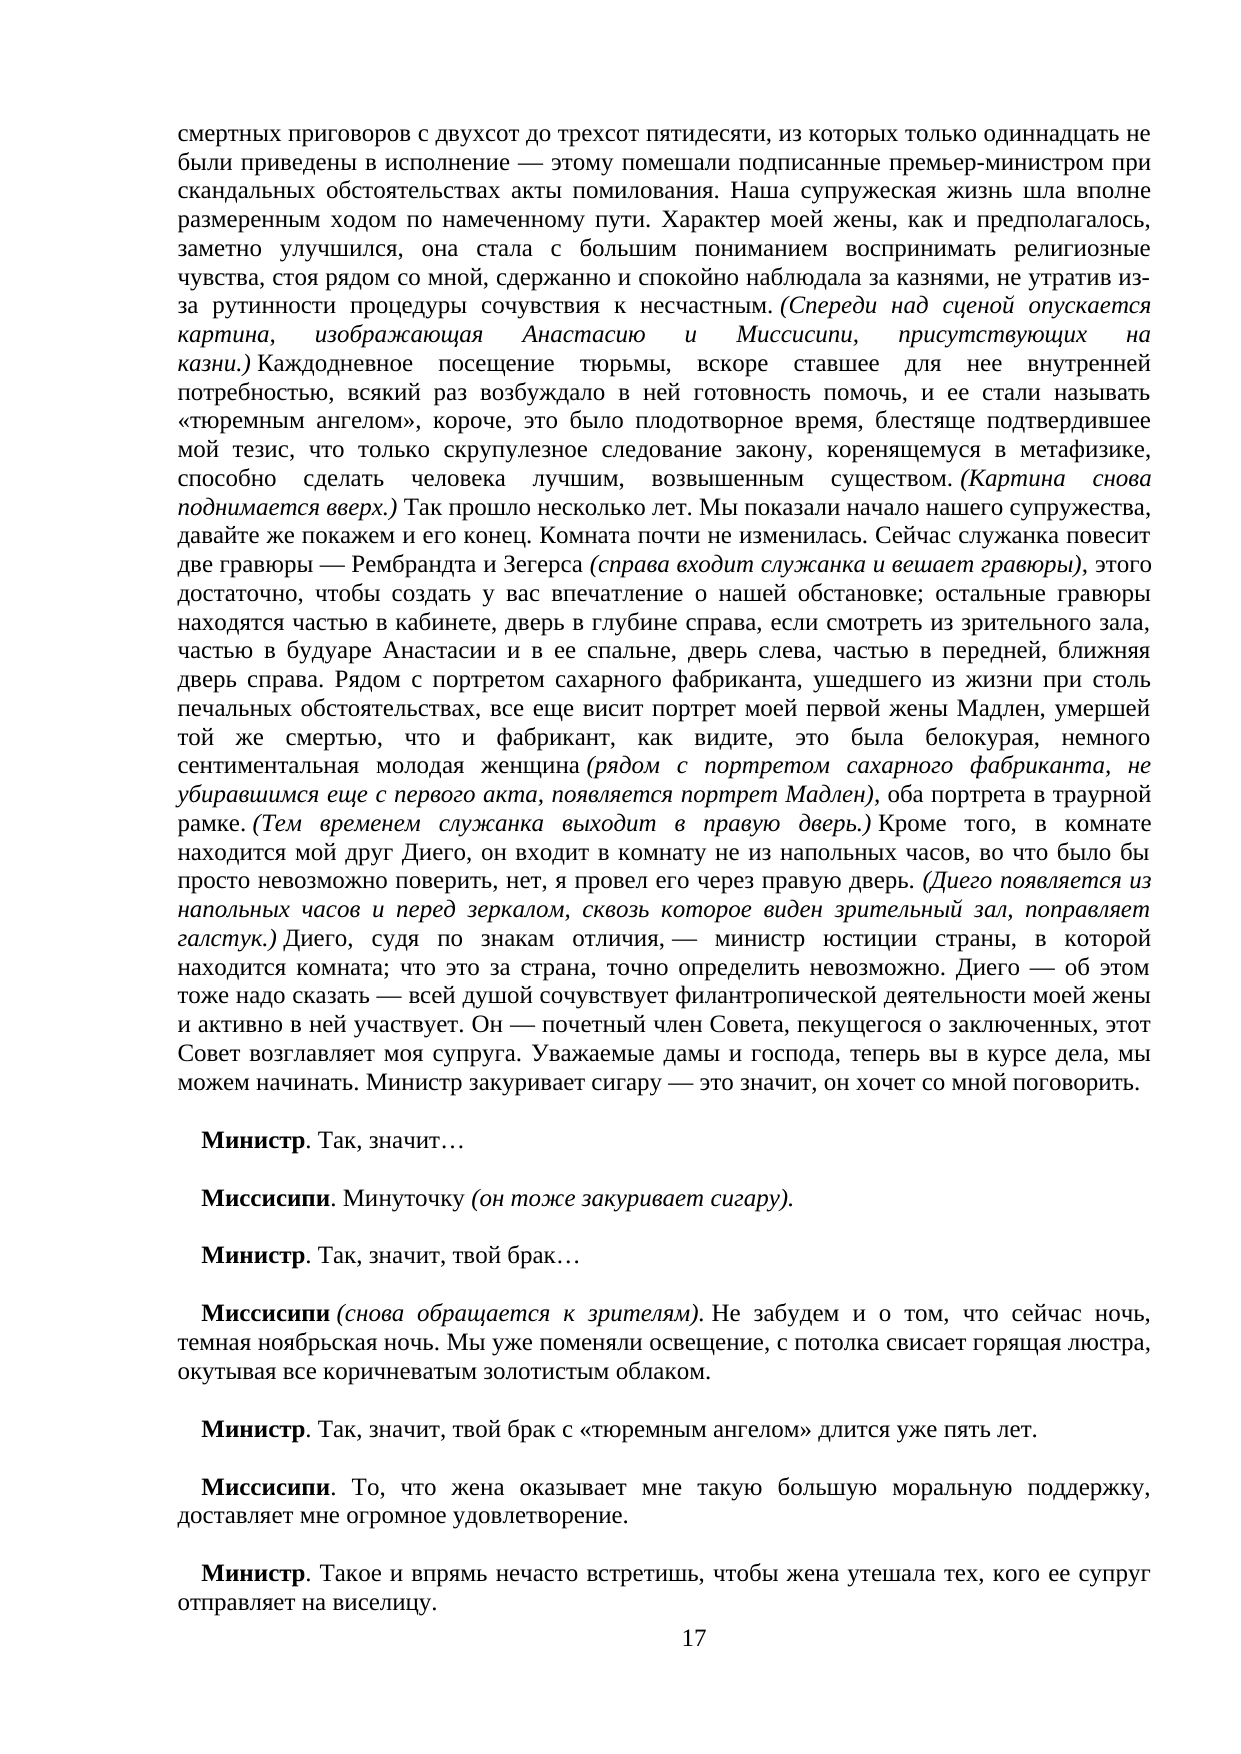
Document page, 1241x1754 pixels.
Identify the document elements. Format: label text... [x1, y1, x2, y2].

text Миссисипи (снова обращается к зрителям). Не забудем и о том, что сейчас ночь, темная ноябрьская ночь. Мы уже поменяли освещение, с потолка свисает горящая люстра, окутывая все коричневатым золотистым облаком. [177, 1298, 1152, 1385]
text Миссисипи. То, что жена оказывает мне такую большую моральную поддержку, доставляет мне огромное удовлетворение. [177, 1472, 1152, 1529]
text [177, 118, 1152, 1096]
text Министр. Так, значит, твой брак… [177, 1241, 1152, 1269]
text Миссисипи. Минуточку (он тоже закуривает сигару). [177, 1183, 1152, 1211]
text Министр. Такое и впрямь нечасто встретишь, чтобы жена утешала тех, кого ее супруг отправляет на виселицу. [177, 1558, 1152, 1616]
text Министр. Так, значит… [177, 1125, 1152, 1153]
text Министр. Так, значит, твой брак с «тюремным ангелом» длится уже пять лет. [177, 1414, 1152, 1443]
